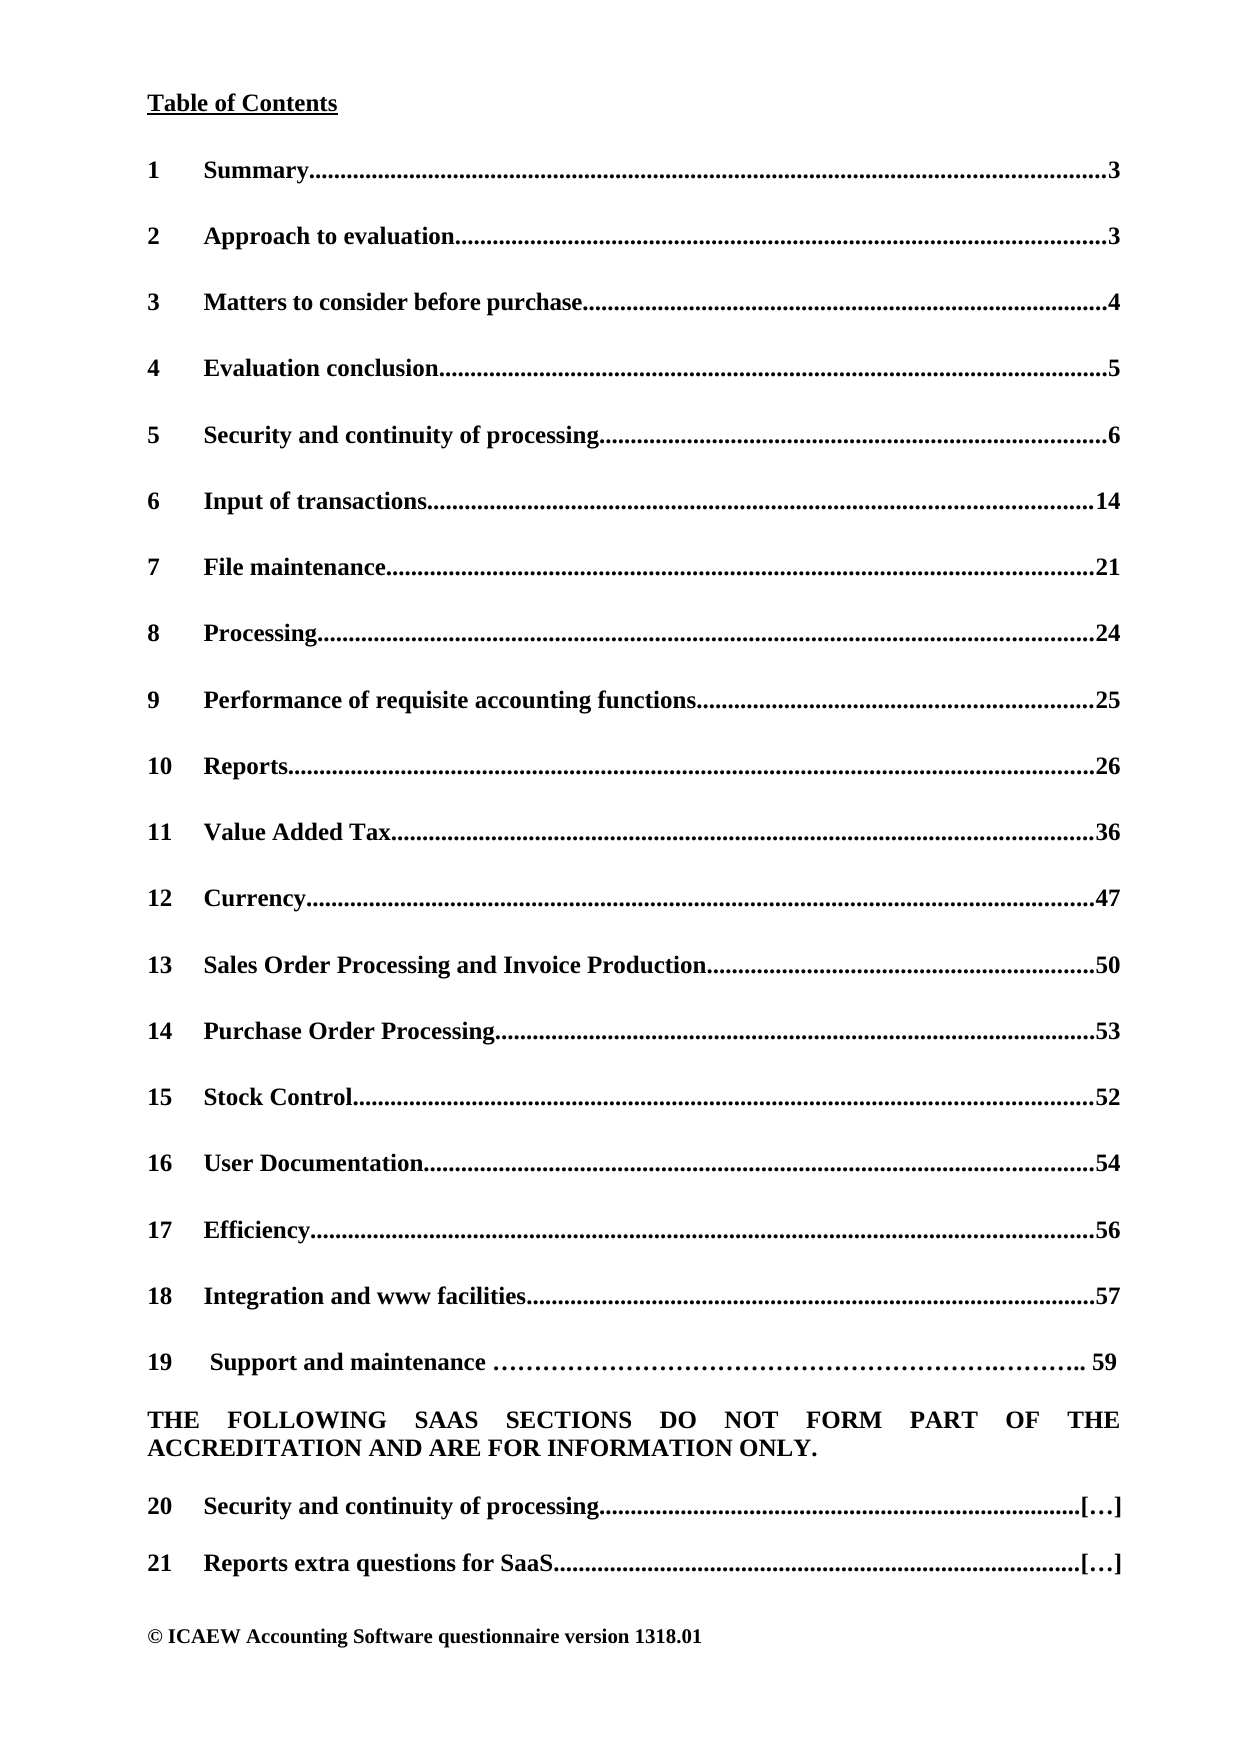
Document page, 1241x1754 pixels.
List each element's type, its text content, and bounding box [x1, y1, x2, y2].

text 11 Value Added Tax 36 [147, 817, 1122, 846]
text 1 Summary 3 [147, 155, 1122, 183]
text 2 Approach to evaluation 3 [147, 221, 1122, 250]
text 16 User Documentation 54 [147, 1148, 1122, 1177]
text 15 Stock Control 52 [147, 1082, 1122, 1111]
text 6 Input of transactions 14 [147, 486, 1122, 515]
text 13 Sales Order Processing and Invoice Production 50 [147, 950, 1122, 978]
text 3 Matters to consider before purchase 4 [147, 287, 1122, 316]
text 18 Integration and www facilities 57 [147, 1281, 1122, 1310]
text 20 Security and continuity of processing […] [147, 1491, 1122, 1520]
text THE FOLLOWING SAAS SECTIONS DO NOT FORM PART OF THE ACCREDITATION AND ARE FOR INFORMATION ONLY. [147, 1405, 1122, 1462]
text 10 Reports 26 [147, 751, 1122, 780]
text Table of Contents [147, 88, 1122, 117]
text 5 Security and continuity of processing 6 [147, 420, 1122, 448]
text 19 Support and maintenance …………………………………………………….……….. 59 [147, 1347, 1122, 1376]
text 17 Efficiency 56 [147, 1215, 1122, 1243]
text 21 Reports extra questions for SaaS […] [147, 1548, 1122, 1577]
text 12 Currency 47 [147, 883, 1122, 912]
text 4 Evaluation conclusion 5 [147, 353, 1122, 382]
text 9 Performance of requisite accounting functions 25 [147, 685, 1122, 713]
text 14 Purchase Order Processing 53 [147, 1016, 1122, 1045]
text 8 Processing 24 [147, 618, 1122, 647]
text 7 File maintenance 21 [147, 552, 1122, 581]
